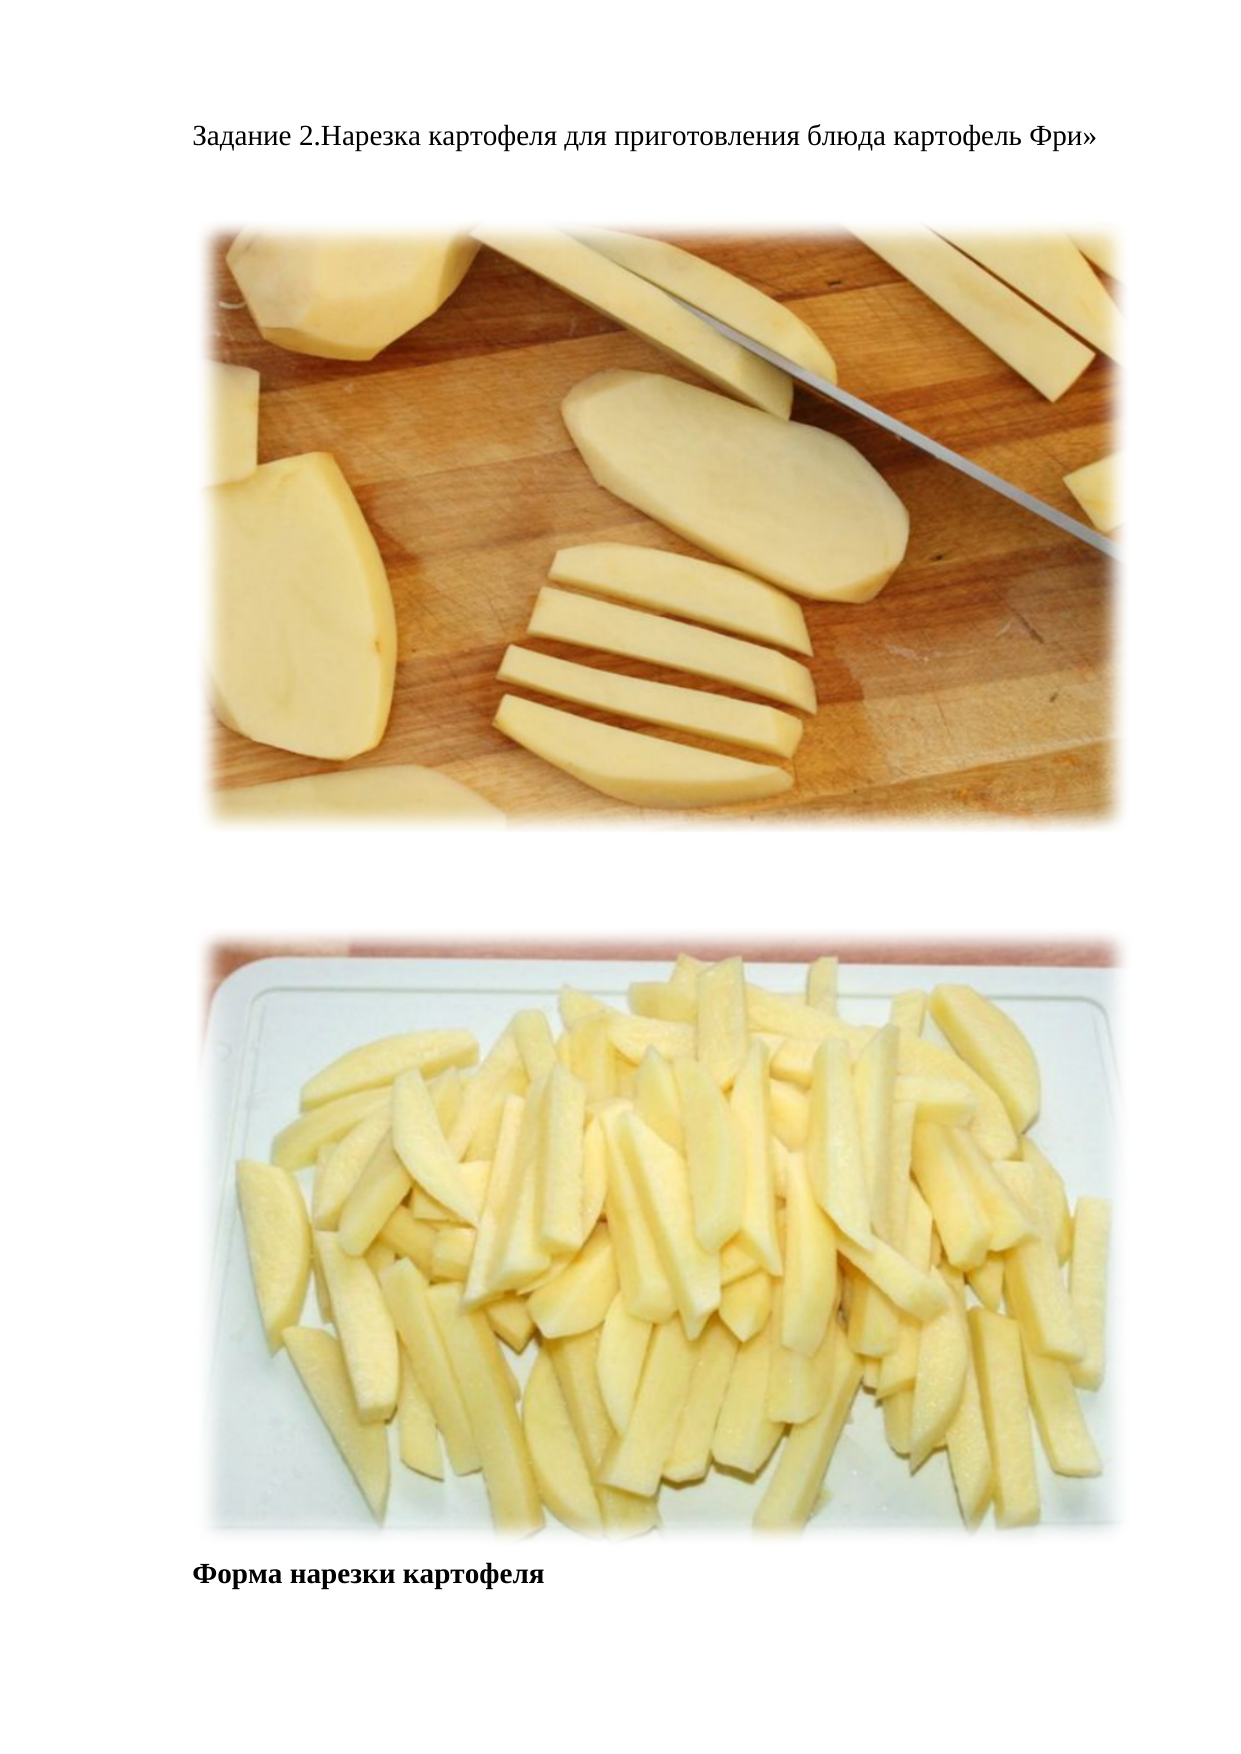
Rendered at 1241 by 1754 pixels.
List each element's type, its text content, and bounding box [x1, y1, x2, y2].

picture [224, 956, 1103, 1518]
picture [225, 248, 1101, 808]
text Задание 2.Нарезка картофеля для приготовления блюда картофель Фри» [133, 118, 1152, 152]
text Форма нарезки картофеля [133, 1556, 1152, 1589]
